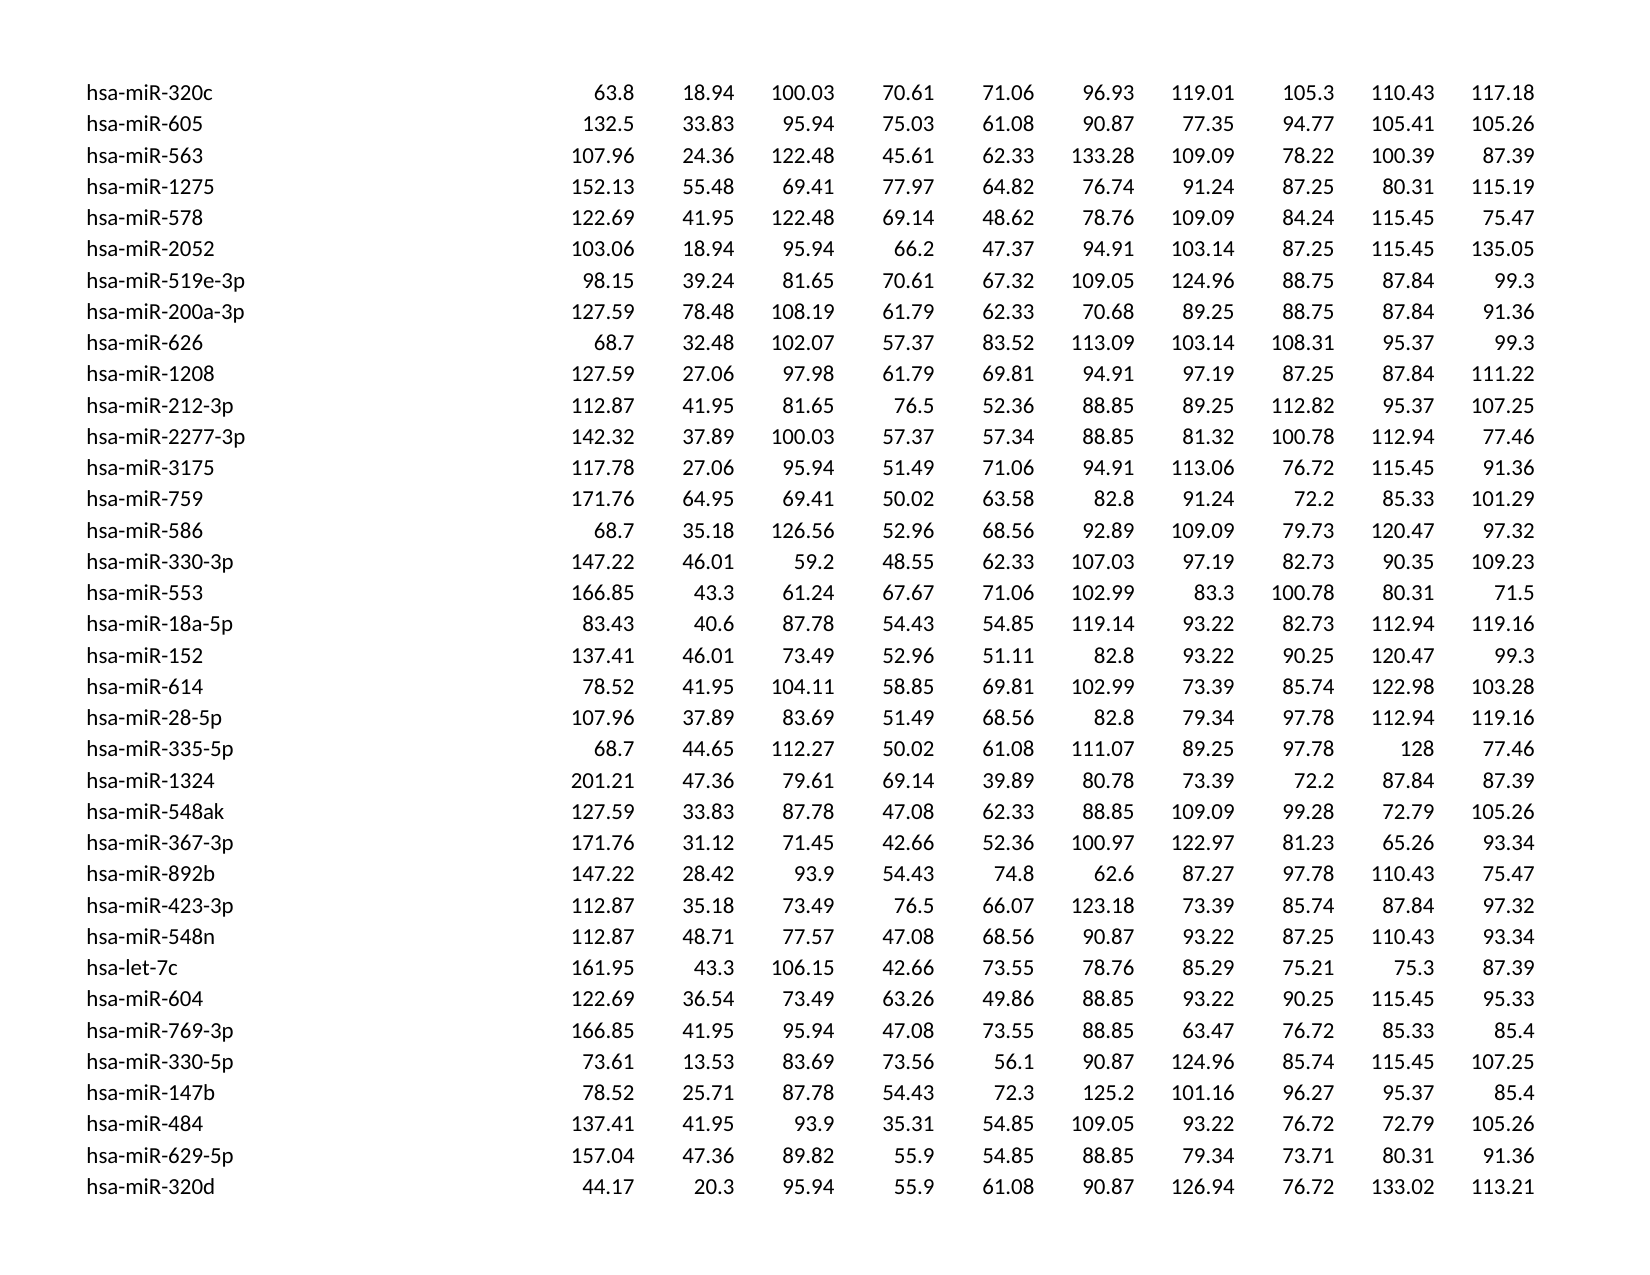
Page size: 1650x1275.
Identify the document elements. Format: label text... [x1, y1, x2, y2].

table_cell 137.41 [546, 638, 646, 669]
table_cell 122.69 [546, 981, 646, 1012]
table_cell 41.95 [646, 1106, 746, 1137]
table_cell 51.49 [846, 700, 946, 731]
table_cell 78.52 [546, 1075, 646, 1106]
table_cell 119.14 [1046, 606, 1146, 637]
table_cell 87.84 [1346, 294, 1446, 325]
table_cell 111.22 [1446, 356, 1546, 387]
table_cell 115.45 [1346, 1044, 1446, 1075]
table_cell 115.45 [1346, 231, 1446, 262]
table_cell hsa-miR-320d [75, 1169, 546, 1200]
table_cell 109.09 [1146, 513, 1246, 544]
table_cell 133.28 [1046, 138, 1146, 169]
table_cell 48.55 [846, 544, 946, 575]
table_cell hsa-miR-200a-3p [75, 294, 546, 325]
table_cell 76.5 [846, 387, 946, 419]
table_cell 99.3 [1446, 262, 1546, 294]
table_cell 100.39 [1346, 138, 1446, 169]
table_cell 46.01 [646, 544, 746, 575]
table_cell 85.4 [1446, 1075, 1546, 1106]
table_cell hsa-miR-147b [75, 1075, 546, 1106]
table_cell 48.71 [646, 919, 746, 950]
table_cell 79.34 [1146, 1138, 1246, 1169]
table_cell 63.26 [846, 981, 946, 1012]
table_cell 63.58 [946, 481, 1046, 512]
table_cell 100.03 [746, 419, 846, 450]
table_cell 95.37 [1346, 387, 1446, 419]
table_cell hsa-miR-563 [75, 138, 546, 169]
table_cell 41.95 [646, 387, 746, 419]
table_cell 105.41 [1346, 106, 1446, 137]
table_cell hsa-let-7c [75, 950, 546, 981]
table_cell 126.94 [1146, 1169, 1246, 1200]
table_cell 115.45 [1346, 450, 1446, 481]
table_cell 107.25 [1446, 387, 1546, 419]
table_cell 28.42 [646, 856, 746, 887]
table_cell 61.79 [846, 356, 946, 387]
table_cell 42.66 [846, 825, 946, 856]
table_cell 90.35 [1346, 544, 1446, 575]
table_cell 91.36 [1446, 294, 1546, 325]
table_cell 40.6 [646, 606, 746, 637]
table_cell 61.08 [946, 731, 1046, 762]
table_cell 112.94 [1346, 606, 1446, 637]
table_cell 18.94 [646, 231, 746, 262]
table_cell 85.74 [1246, 1044, 1346, 1075]
table_cell 76.72 [1246, 1106, 1346, 1137]
table_cell 80.31 [1346, 169, 1446, 200]
table_cell 94.91 [1046, 231, 1146, 262]
table_cell 95.37 [1346, 325, 1446, 356]
table_cell 54.43 [846, 856, 946, 887]
table_cell 103.14 [1146, 231, 1246, 262]
table_cell 201.21 [546, 763, 646, 794]
table_cell 57.37 [846, 419, 946, 450]
table_cell 63.8 [546, 75, 646, 106]
table_cell 120.47 [1346, 638, 1446, 669]
table_cell 104.11 [746, 669, 846, 700]
table_cell 13.53 [646, 1044, 746, 1075]
table_cell 93.22 [1146, 606, 1246, 637]
table_cell 79.34 [1146, 700, 1246, 731]
table_cell 127.59 [546, 356, 646, 387]
table_cell 75.47 [1446, 200, 1546, 231]
table_cell 61.24 [746, 575, 846, 606]
table_cell 88.75 [1246, 294, 1346, 325]
table_cell 119.16 [1446, 606, 1546, 637]
table_cell 68.7 [546, 513, 646, 544]
table_cell 97.98 [746, 356, 846, 387]
table_cell 106.15 [746, 950, 846, 981]
table_cell 94.91 [1046, 450, 1146, 481]
table_cell 57.37 [846, 325, 946, 356]
table_cell 72.79 [1346, 1106, 1446, 1137]
table_cell 35.18 [646, 888, 746, 919]
table_cell 82.73 [1246, 544, 1346, 575]
table_cell 105.3 [1246, 75, 1346, 106]
table_cell 83.52 [946, 325, 1046, 356]
table_cell 83.43 [546, 606, 646, 637]
table_cell 109.05 [1046, 1106, 1146, 1137]
table_cell 68.56 [946, 919, 1046, 950]
table_cell 133.02 [1346, 1169, 1446, 1200]
table_cell 87.78 [746, 606, 846, 637]
table_cell 90.25 [1246, 981, 1346, 1012]
table_cell 35.31 [846, 1106, 946, 1137]
table_cell 91.24 [1146, 169, 1246, 200]
table_cell 57.34 [946, 419, 1046, 450]
table_cell 70.61 [846, 75, 946, 106]
table_cell 69.81 [946, 356, 1046, 387]
table_cell 52.36 [946, 825, 1046, 856]
table_cell 78.76 [1046, 200, 1146, 231]
table_cell 75.21 [1246, 950, 1346, 981]
table_cell 47.36 [646, 1138, 746, 1169]
table_cell 73.39 [1146, 669, 1246, 700]
table_cell 77.46 [1446, 731, 1546, 762]
table_cell 105.26 [1446, 106, 1546, 137]
table_cell 36.54 [646, 981, 746, 1012]
table_cell 54.85 [946, 1106, 1046, 1137]
table_cell 87.25 [1246, 231, 1346, 262]
table_cell 73.55 [946, 950, 1046, 981]
table_cell hsa-miR-330-5p [75, 1044, 546, 1075]
table_cell 166.85 [546, 575, 646, 606]
table_cell 71.06 [946, 575, 1046, 606]
table_cell 122.48 [746, 138, 846, 169]
table_cell 67.67 [846, 575, 946, 606]
table_cell 147.22 [546, 544, 646, 575]
table_cell 39.24 [646, 262, 746, 294]
table_cell 76.72 [1246, 1169, 1346, 1200]
table_cell 68.56 [946, 700, 1046, 731]
table_cell hsa-miR-548ak [75, 794, 546, 825]
table_cell 103.06 [546, 231, 646, 262]
table_cell 112.87 [546, 919, 646, 950]
table_cell 112.87 [546, 888, 646, 919]
table_cell 101.16 [1146, 1075, 1246, 1106]
table_cell 73.39 [1146, 763, 1246, 794]
table_cell 61.08 [946, 106, 1046, 137]
table_cell 87.25 [1246, 919, 1346, 950]
table_cell 78.48 [646, 294, 746, 325]
table_cell 49.86 [946, 981, 1046, 1012]
table_cell 43.3 [646, 575, 746, 606]
table_cell 85.33 [1346, 481, 1446, 512]
table_cell 66.2 [846, 231, 946, 262]
table_cell 50.02 [846, 481, 946, 512]
table_cell 63.47 [1146, 1013, 1246, 1044]
table_cell 54.85 [946, 1138, 1046, 1169]
table_cell 112.94 [1346, 419, 1446, 450]
table_cell 95.94 [746, 1169, 846, 1200]
table_cell 103.28 [1446, 669, 1546, 700]
table_cell 137.41 [546, 1106, 646, 1137]
table_cell 48.62 [946, 200, 1046, 231]
table_cell 65.26 [1346, 825, 1446, 856]
table_cell 43.3 [646, 950, 746, 981]
table_cell 87.84 [1346, 888, 1446, 919]
table_cell 89.82 [746, 1138, 846, 1169]
table_cell 142.32 [546, 419, 646, 450]
table_cell 109.05 [1046, 262, 1146, 294]
table_cell 99.3 [1446, 638, 1546, 669]
table_cell 115.45 [1346, 981, 1446, 1012]
table_cell 98.15 [546, 262, 646, 294]
table_cell 119.01 [1146, 75, 1246, 106]
table_cell 55.48 [646, 169, 746, 200]
table_cell 120.47 [1346, 513, 1446, 544]
table_cell 62.33 [946, 138, 1046, 169]
table_cell hsa-miR-320c [75, 75, 546, 106]
table_cell 85.33 [1346, 1013, 1446, 1044]
table_cell 88.85 [1046, 981, 1146, 1012]
table_cell 81.65 [746, 387, 846, 419]
table_cell hsa-miR-367-3p [75, 825, 546, 856]
table_cell 101.29 [1446, 481, 1546, 512]
table_cell 85.29 [1146, 950, 1246, 981]
table_cell 94.91 [1046, 356, 1146, 387]
table_cell hsa-miR-2277-3p [75, 419, 546, 450]
table_cell 73.61 [546, 1044, 646, 1075]
table_cell 107.96 [546, 138, 646, 169]
table_cell 87.84 [1346, 262, 1446, 294]
table_cell 87.78 [746, 1075, 846, 1106]
table_cell 78.22 [1246, 138, 1346, 169]
table_cell 97.19 [1146, 544, 1246, 575]
table_cell 54.43 [846, 606, 946, 637]
table_cell 171.76 [546, 825, 646, 856]
table_cell 171.76 [546, 481, 646, 512]
table_cell 97.32 [1446, 513, 1546, 544]
table_cell 112.82 [1246, 387, 1346, 419]
table_cell 95.94 [746, 106, 846, 137]
table_cell 96.27 [1246, 1075, 1346, 1106]
table_cell 71.45 [746, 825, 846, 856]
table_cell 105.26 [1446, 794, 1546, 825]
table_cell 73.49 [746, 981, 846, 1012]
table_cell 55.9 [846, 1169, 946, 1200]
table_cell 125.2 [1046, 1075, 1146, 1106]
table_cell 58.85 [846, 669, 946, 700]
table_cell 88.85 [1046, 794, 1146, 825]
table_cell 93.34 [1446, 825, 1546, 856]
table_cell 68.7 [546, 731, 646, 762]
table_cell 100.03 [746, 75, 846, 106]
table_cell 107.96 [546, 700, 646, 731]
table_cell hsa-miR-548n [75, 919, 546, 950]
table_cell 112.94 [1346, 700, 1446, 731]
table_cell hsa-miR-335-5p [75, 731, 546, 762]
table_cell 47.36 [646, 763, 746, 794]
table_cell 83.69 [746, 1044, 846, 1075]
table_cell 95.94 [746, 1013, 846, 1044]
table_cell 117.18 [1446, 75, 1546, 106]
table_cell 95.33 [1446, 981, 1546, 1012]
table_cell 88.75 [1246, 262, 1346, 294]
table_cell 132.5 [546, 106, 646, 137]
table_cell 124.96 [1146, 262, 1246, 294]
table_cell 64.82 [946, 169, 1046, 200]
table_cell hsa-miR-519e-3p [75, 262, 546, 294]
table_cell 77.57 [746, 919, 846, 950]
table_cell 68.7 [546, 325, 646, 356]
table_cell 127.59 [546, 794, 646, 825]
table_cell 45.61 [846, 138, 946, 169]
table_cell hsa-miR-578 [75, 200, 546, 231]
table_cell 39.89 [946, 763, 1046, 794]
table_cell 147.22 [546, 856, 646, 887]
table_cell 105.26 [1446, 1106, 1546, 1137]
table_cell hsa-miR-1275 [75, 169, 546, 200]
table_cell 35.18 [646, 513, 746, 544]
table_cell 85.4 [1446, 1013, 1546, 1044]
table_cell 76.72 [1246, 450, 1346, 481]
table_cell 62.33 [946, 794, 1046, 825]
table_cell 103.14 [1146, 325, 1246, 356]
table_cell 127.59 [546, 294, 646, 325]
table_cell 44.17 [546, 1169, 646, 1200]
table_cell 69.81 [946, 669, 1046, 700]
table_cell 52.36 [946, 387, 1046, 419]
table_cell 83.3 [1146, 575, 1246, 606]
table_cell 77.97 [846, 169, 946, 200]
table_cell 51.49 [846, 450, 946, 481]
table_cell 79.73 [1246, 513, 1346, 544]
table_cell hsa-miR-586 [75, 513, 546, 544]
table_cell 82.73 [1246, 606, 1346, 637]
table_cell 77.46 [1446, 419, 1546, 450]
table_cell 119.16 [1446, 700, 1546, 731]
table_cell 91.24 [1146, 481, 1246, 512]
table_cell 93.9 [746, 856, 846, 887]
table_cell 122.98 [1346, 669, 1446, 700]
table_cell 51.11 [946, 638, 1046, 669]
table_cell 54.43 [846, 1075, 946, 1106]
table_cell 89.25 [1146, 387, 1246, 419]
table_cell 109.09 [1146, 200, 1246, 231]
table_cell 92.89 [1046, 513, 1146, 544]
table_cell 109.09 [1146, 794, 1246, 825]
table_cell 27.06 [646, 450, 746, 481]
table_cell 24.36 [646, 138, 746, 169]
table_cell 50.02 [846, 731, 946, 762]
table_cell 152.13 [546, 169, 646, 200]
table_cell 157.04 [546, 1138, 646, 1169]
table_cell 90.87 [1046, 1044, 1146, 1075]
table_cell 87.78 [746, 794, 846, 825]
table_cell 126.56 [746, 513, 846, 544]
table_cell hsa-miR-152 [75, 638, 546, 669]
table_cell 99.3 [1446, 325, 1546, 356]
table_cell hsa-miR-604 [75, 981, 546, 1012]
table_cell 85.74 [1246, 669, 1346, 700]
table_cell 93.9 [746, 1106, 846, 1137]
table_cell 69.14 [846, 200, 946, 231]
table_cell 108.31 [1246, 325, 1346, 356]
table_cell 93.22 [1146, 919, 1246, 950]
table_cell 93.22 [1146, 638, 1246, 669]
table_cell 112.87 [546, 387, 646, 419]
table_cell 71.06 [946, 75, 1046, 106]
table_cell 124.96 [1146, 1044, 1246, 1075]
table_cell 89.25 [1146, 731, 1246, 762]
table_cell 42.66 [846, 950, 946, 981]
table_cell 70.68 [1046, 294, 1146, 325]
table_cell 93.22 [1146, 1106, 1246, 1137]
table_cell 62.33 [946, 294, 1046, 325]
table_cell 33.83 [646, 794, 746, 825]
table_cell 84.24 [1246, 200, 1346, 231]
table_cell 122.97 [1146, 825, 1246, 856]
table_cell 37.89 [646, 419, 746, 450]
table_cell hsa-miR-759 [75, 481, 546, 512]
table_cell 108.19 [746, 294, 846, 325]
table_cell 64.95 [646, 481, 746, 512]
table_cell 88.85 [1046, 419, 1146, 450]
table_cell 93.22 [1146, 981, 1246, 1012]
table_cell hsa-miR-212-3p [75, 387, 546, 419]
table_cell 59.2 [746, 544, 846, 575]
table_cell 110.43 [1346, 919, 1446, 950]
table_cell 61.79 [846, 294, 946, 325]
table_cell hsa-miR-626 [75, 325, 546, 356]
table_cell 41.95 [646, 669, 746, 700]
table_cell 18.94 [646, 75, 746, 106]
table_cell 88.85 [1046, 1013, 1146, 1044]
table_cell 109.23 [1446, 544, 1546, 575]
table_cell 69.41 [746, 169, 846, 200]
table_cell 87.84 [1346, 356, 1446, 387]
table_cell 41.95 [646, 200, 746, 231]
table_cell 80.31 [1346, 575, 1446, 606]
table_cell hsa-miR-2052 [75, 231, 546, 262]
table_cell 102.07 [746, 325, 846, 356]
table_cell hsa-miR-330-3p [75, 544, 546, 575]
table_cell 73.49 [746, 888, 846, 919]
table_cell 94.77 [1246, 106, 1346, 137]
table_cell 135.05 [1446, 231, 1546, 262]
table_cell 61.08 [946, 1169, 1046, 1200]
table_cell 161.95 [546, 950, 646, 981]
table_cell 55.9 [846, 1138, 946, 1169]
table_cell 112.27 [746, 731, 846, 762]
table_cell 97.32 [1446, 888, 1546, 919]
table_cell 113.09 [1046, 325, 1146, 356]
table_cell 77.35 [1146, 106, 1246, 137]
table_cell 97.78 [1246, 731, 1346, 762]
table_cell 78.52 [546, 669, 646, 700]
table_cell 68.56 [946, 513, 1046, 544]
table_cell 102.99 [1046, 575, 1146, 606]
table_cell 97.19 [1146, 356, 1246, 387]
table_cell 83.69 [746, 700, 846, 731]
table_cell 73.55 [946, 1013, 1046, 1044]
table_cell 81.32 [1146, 419, 1246, 450]
table_cell hsa-miR-629-5p [75, 1138, 546, 1169]
table_cell 87.39 [1446, 138, 1546, 169]
table_cell 41.95 [646, 1013, 746, 1044]
table_cell 80.31 [1346, 1138, 1446, 1169]
table_cell 75.47 [1446, 856, 1546, 887]
table_cell 95.94 [746, 231, 846, 262]
table_cell 117.78 [546, 450, 646, 481]
table_cell 107.03 [1046, 544, 1146, 575]
table_cell 47.08 [846, 919, 946, 950]
table_cell hsa-miR-614 [75, 669, 546, 700]
table_cell 102.99 [1046, 669, 1146, 700]
table_cell 122.48 [746, 200, 846, 231]
table_cell 111.07 [1046, 731, 1146, 762]
table_cell 88.85 [1046, 1138, 1146, 1169]
table_cell 97.78 [1246, 856, 1346, 887]
table_cell 90.87 [1046, 1169, 1146, 1200]
table_cell 75.3 [1346, 950, 1446, 981]
table_cell 91.36 [1446, 450, 1546, 481]
table_cell 107.25 [1446, 1044, 1546, 1075]
table_cell 81.23 [1246, 825, 1346, 856]
table_cell 47.08 [846, 794, 946, 825]
table_cell 97.78 [1246, 700, 1346, 731]
table_cell 69.14 [846, 763, 946, 794]
table_cell 82.8 [1046, 638, 1146, 669]
table_cell hsa-miR-423-3p [75, 888, 546, 919]
table_cell hsa-miR-18a-5p [75, 606, 546, 637]
table_cell hsa-miR-1324 [75, 763, 546, 794]
table_cell 87.39 [1446, 763, 1546, 794]
table_cell 100.97 [1046, 825, 1146, 856]
table_cell 95.37 [1346, 1075, 1446, 1106]
table_cell 123.18 [1046, 888, 1146, 919]
table_cell 76.72 [1246, 1013, 1346, 1044]
table_cell 62.6 [1046, 856, 1146, 887]
table_cell hsa-miR-484 [75, 1106, 546, 1137]
table_cell 122.69 [546, 200, 646, 231]
table_cell 31.12 [646, 825, 746, 856]
table_cell hsa-miR-892b [75, 856, 546, 887]
table_cell 72.2 [1246, 481, 1346, 512]
table_cell 47.37 [946, 231, 1046, 262]
table_cell 73.56 [846, 1044, 946, 1075]
table_cell 87.39 [1446, 950, 1546, 981]
table_cell 80.78 [1046, 763, 1146, 794]
table_cell 89.25 [1146, 294, 1246, 325]
table_cell 54.85 [946, 606, 1046, 637]
table_cell 74.8 [946, 856, 1046, 887]
table_cell 110.43 [1346, 856, 1446, 887]
table_cell 52.96 [846, 638, 946, 669]
table_cell 90.25 [1246, 638, 1346, 669]
table_cell 85.74 [1246, 888, 1346, 919]
table_cell 113.21 [1446, 1169, 1546, 1200]
table_cell 20.3 [646, 1169, 746, 1200]
table_cell 110.43 [1346, 75, 1446, 106]
table_cell 90.87 [1046, 919, 1146, 950]
table_cell hsa-miR-553 [75, 575, 546, 606]
table_cell 69.41 [746, 481, 846, 512]
table_cell 33.83 [646, 106, 746, 137]
table_cell 76.74 [1046, 169, 1146, 200]
table_cell 32.48 [646, 325, 746, 356]
table_cell 70.61 [846, 262, 946, 294]
table_cell 99.28 [1246, 794, 1346, 825]
table_cell 79.61 [746, 763, 846, 794]
table_cell 128 [1346, 731, 1446, 762]
table_cell 37.89 [646, 700, 746, 731]
table_cell 72.3 [946, 1075, 1046, 1106]
table_cell 71.5 [1446, 575, 1546, 606]
table_cell 100.78 [1246, 575, 1346, 606]
table_cell 82.8 [1046, 700, 1146, 731]
table_cell hsa-miR-605 [75, 106, 546, 137]
table_cell 113.06 [1146, 450, 1246, 481]
table_cell 88.85 [1046, 387, 1146, 419]
table_cell 71.06 [946, 450, 1046, 481]
table_cell hsa-miR-3175 [75, 450, 546, 481]
table_cell 166.85 [546, 1013, 646, 1044]
table_cell 82.8 [1046, 481, 1146, 512]
table_cell 62.33 [946, 544, 1046, 575]
table_cell 25.71 [646, 1075, 746, 1106]
table_cell 47.08 [846, 1013, 946, 1044]
table_cell 115.45 [1346, 200, 1446, 231]
table_cell 73.49 [746, 638, 846, 669]
table_cell 96.93 [1046, 75, 1146, 106]
table_cell 27.06 [646, 356, 746, 387]
table_cell 46.01 [646, 638, 746, 669]
table_cell 87.84 [1346, 763, 1446, 794]
table_cell 91.36 [1446, 1138, 1546, 1169]
table_cell hsa-miR-769-3p [75, 1013, 546, 1044]
table_cell 87.27 [1146, 856, 1246, 887]
table_cell 44.65 [646, 731, 746, 762]
table_cell 100.78 [1246, 419, 1346, 450]
table_cell 73.39 [1146, 888, 1246, 919]
table_cell 56.1 [946, 1044, 1046, 1075]
table_cell 90.87 [1046, 106, 1146, 137]
table_cell 95.94 [746, 450, 846, 481]
table_cell 78.76 [1046, 950, 1146, 981]
table_cell 75.03 [846, 106, 946, 137]
table_cell 73.71 [1246, 1138, 1346, 1169]
table_cell 87.25 [1246, 356, 1346, 387]
table_cell hsa-miR-28-5p [75, 700, 546, 731]
table_cell 93.34 [1446, 919, 1546, 950]
table_cell 109.09 [1146, 138, 1246, 169]
table_cell 87.25 [1246, 169, 1346, 200]
table_cell hsa-miR-1208 [75, 356, 546, 387]
table_cell 72.79 [1346, 794, 1446, 825]
table_cell 72.2 [1246, 763, 1346, 794]
table_cell 52.96 [846, 513, 946, 544]
table_cell 67.32 [946, 262, 1046, 294]
table_cell 66.07 [946, 888, 1046, 919]
table_cell 76.5 [846, 888, 946, 919]
table_cell 81.65 [746, 262, 846, 294]
table_cell 115.19 [1446, 169, 1546, 200]
